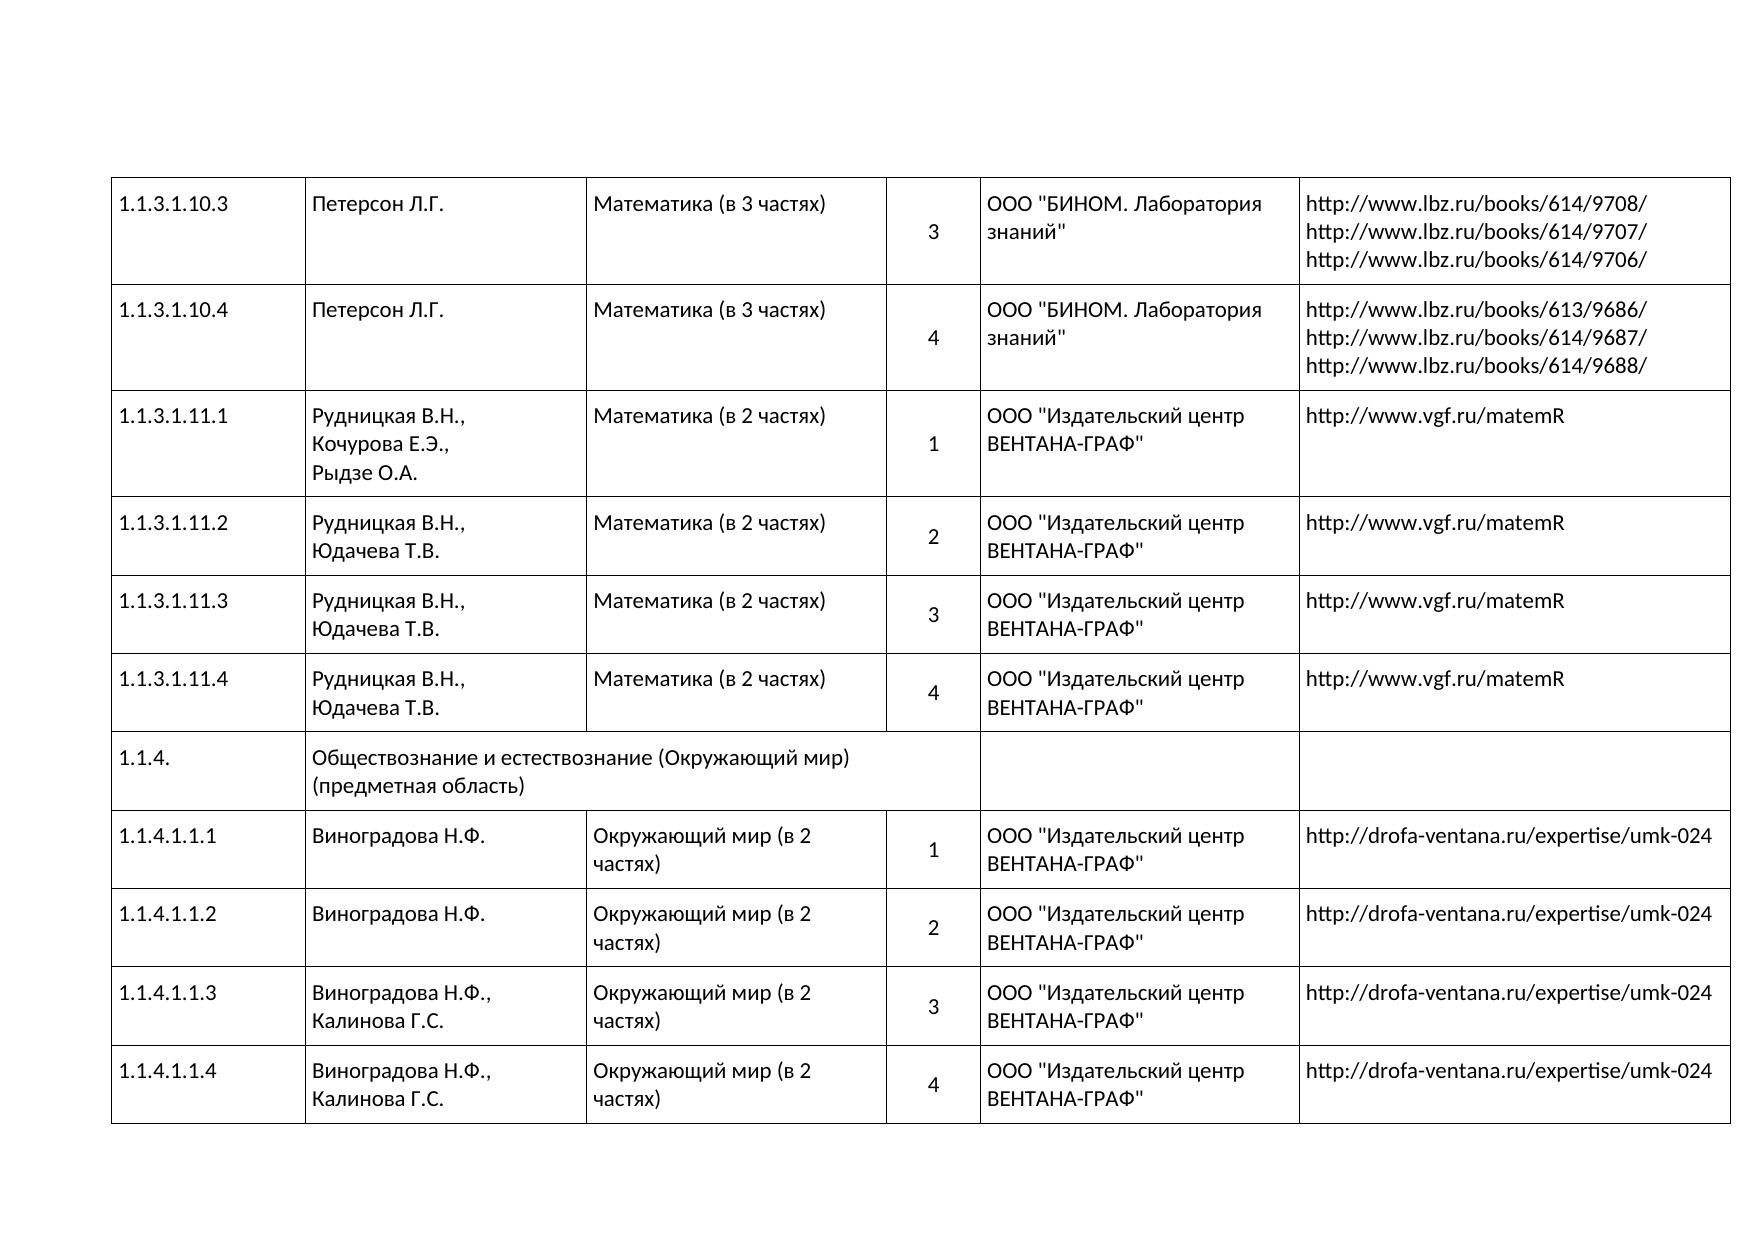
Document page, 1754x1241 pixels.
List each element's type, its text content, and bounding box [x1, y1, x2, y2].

table_cell 2 [887, 497, 980, 574]
table_cell Рудницкая В.Н., Юдачева Т.В. [306, 576, 586, 653]
table_cell ООО "Издательский центр ВЕНТАНА-ГРАФ" [981, 967, 1299, 1044]
table_cell Окружающий мир (в 2 частях) [587, 967, 886, 1044]
table_cell Виноградова Н.Ф., Калинова Г.С. [306, 1046, 586, 1123]
table_cell http://drofa-ventana.ru/expertise/umk-024 [1300, 1046, 1730, 1123]
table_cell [981, 178, 1299, 283]
table_cell 1.1.3.1.11.2 [112, 497, 305, 574]
table_cell ООО "Издательский центр ВЕНТАНА-ГРАФ" [981, 654, 1299, 731]
table_cell 1.1.4.1.1.2 [112, 889, 305, 966]
table_cell http://drofa-ventana.ru/expertise/umk-024 [1300, 811, 1730, 888]
table_cell Рудницкая В.Н., Юдачева Т.В. [306, 654, 586, 731]
table_cell 3 [887, 967, 980, 1044]
table_cell http://www.vgf.ru/matemR [1300, 654, 1730, 731]
table_cell Окружающий мир (в 2 частях) [587, 1046, 886, 1123]
table_cell Обществознание и естествознание (Окружающий мир) (предметная область) [306, 732, 980, 809]
table_cell Окружающий мир (в 2 частях) [587, 889, 886, 966]
table_cell http://www.vgf.ru/matemR [1300, 576, 1730, 653]
table_cell Окружающий мир (в 2 частях) [587, 811, 886, 888]
table_cell Математика (в 2 частях) [587, 576, 886, 653]
table_cell http://drofa-ventana.ru/expertise/umk-024 [1300, 967, 1730, 1044]
table_cell ООО "Издательский центр ВЕНТАНА-ГРАФ" [981, 811, 1299, 888]
table_cell http://www.lbz.ru/books/614/9708/ http://www.lbz.ru/books/614/9707/ http://www.lbz.ru/books/614/9706/ [1300, 178, 1730, 283]
table_cell [1300, 732, 1730, 809]
table_cell Математика (в 3 частях) [587, 285, 886, 390]
table_cell 3 [887, 178, 980, 283]
table_cell ООО "Издательский центр ВЕНТАНА-ГРАФ" [981, 391, 1299, 496]
table_cell Петерсон Л.Г. [306, 285, 586, 390]
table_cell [587, 178, 886, 283]
table_cell 4 [887, 1046, 980, 1123]
table_cell 3 [887, 576, 980, 653]
table_cell Рудницкая В.Н., Кочурова Е.Э., Рыдзе О.А. [306, 391, 586, 496]
table_cell 1.1.3.1.11.1 [112, 391, 305, 496]
table_cell 4 [887, 654, 980, 731]
table_cell 1.1.4.1.1.1 [112, 811, 305, 888]
table_cell http://drofa-ventana.ru/expertise/umk-024 [1300, 889, 1730, 966]
table_cell 1.1.3.1.10.4 [112, 285, 305, 390]
table_cell ООО "БИНОМ. Лаборатория знаний" [981, 285, 1299, 390]
table_cell [981, 732, 1299, 809]
table_cell Рудницкая В.Н., Юдачева Т.В. [306, 497, 586, 574]
table_cell Математика (в 2 частях) [587, 497, 886, 574]
table_cell ООО "Издательский центр ВЕНТАНА-ГРАФ" [981, 497, 1299, 574]
table_cell 1.1.4. [112, 732, 305, 809]
table_cell 1.1.3.1.10.3 [112, 178, 305, 283]
table_cell ООО "Издательский центр ВЕНТАНА-ГРАФ" [981, 576, 1299, 653]
table_cell 1.1.4.1.1.4 [112, 1046, 305, 1123]
table_cell 1.1.3.1.11.4 [112, 654, 305, 731]
table_cell Виноградова Н.Ф., Калинова Г.С. [306, 967, 586, 1044]
table_cell Петерсон Л.Г. [306, 178, 586, 283]
table_cell 1.1.4.1.1.3 [112, 967, 305, 1044]
table_cell Математика (в 2 частях) [587, 391, 886, 496]
table_cell Математика (в 2 частях) [587, 654, 886, 731]
table_cell http://www.vgf.ru/matemR [1300, 391, 1730, 496]
table_cell ООО "Издательский центр ВЕНТАНА-ГРАФ" [981, 1046, 1299, 1123]
table_cell 2 [887, 889, 980, 966]
table_cell 4 [887, 285, 980, 390]
table_cell 1 [887, 811, 980, 888]
table_cell Виноградова Н.Ф. [306, 811, 586, 888]
table_cell ООО "Издательский центр ВЕНТАНА-ГРАФ" [981, 889, 1299, 966]
table_cell http://www.vgf.ru/matemR [1300, 497, 1730, 574]
table_cell http://www.lbz.ru/books/613/9686/ http://www.lbz.ru/books/614/9687/ http://www.lbz.ru/books/614/9688/ [1300, 285, 1730, 390]
table_cell Виноградова Н.Ф. [306, 889, 586, 966]
table_cell 1 [887, 391, 980, 496]
table_cell 1.1.3.1.11.3 [112, 576, 305, 653]
